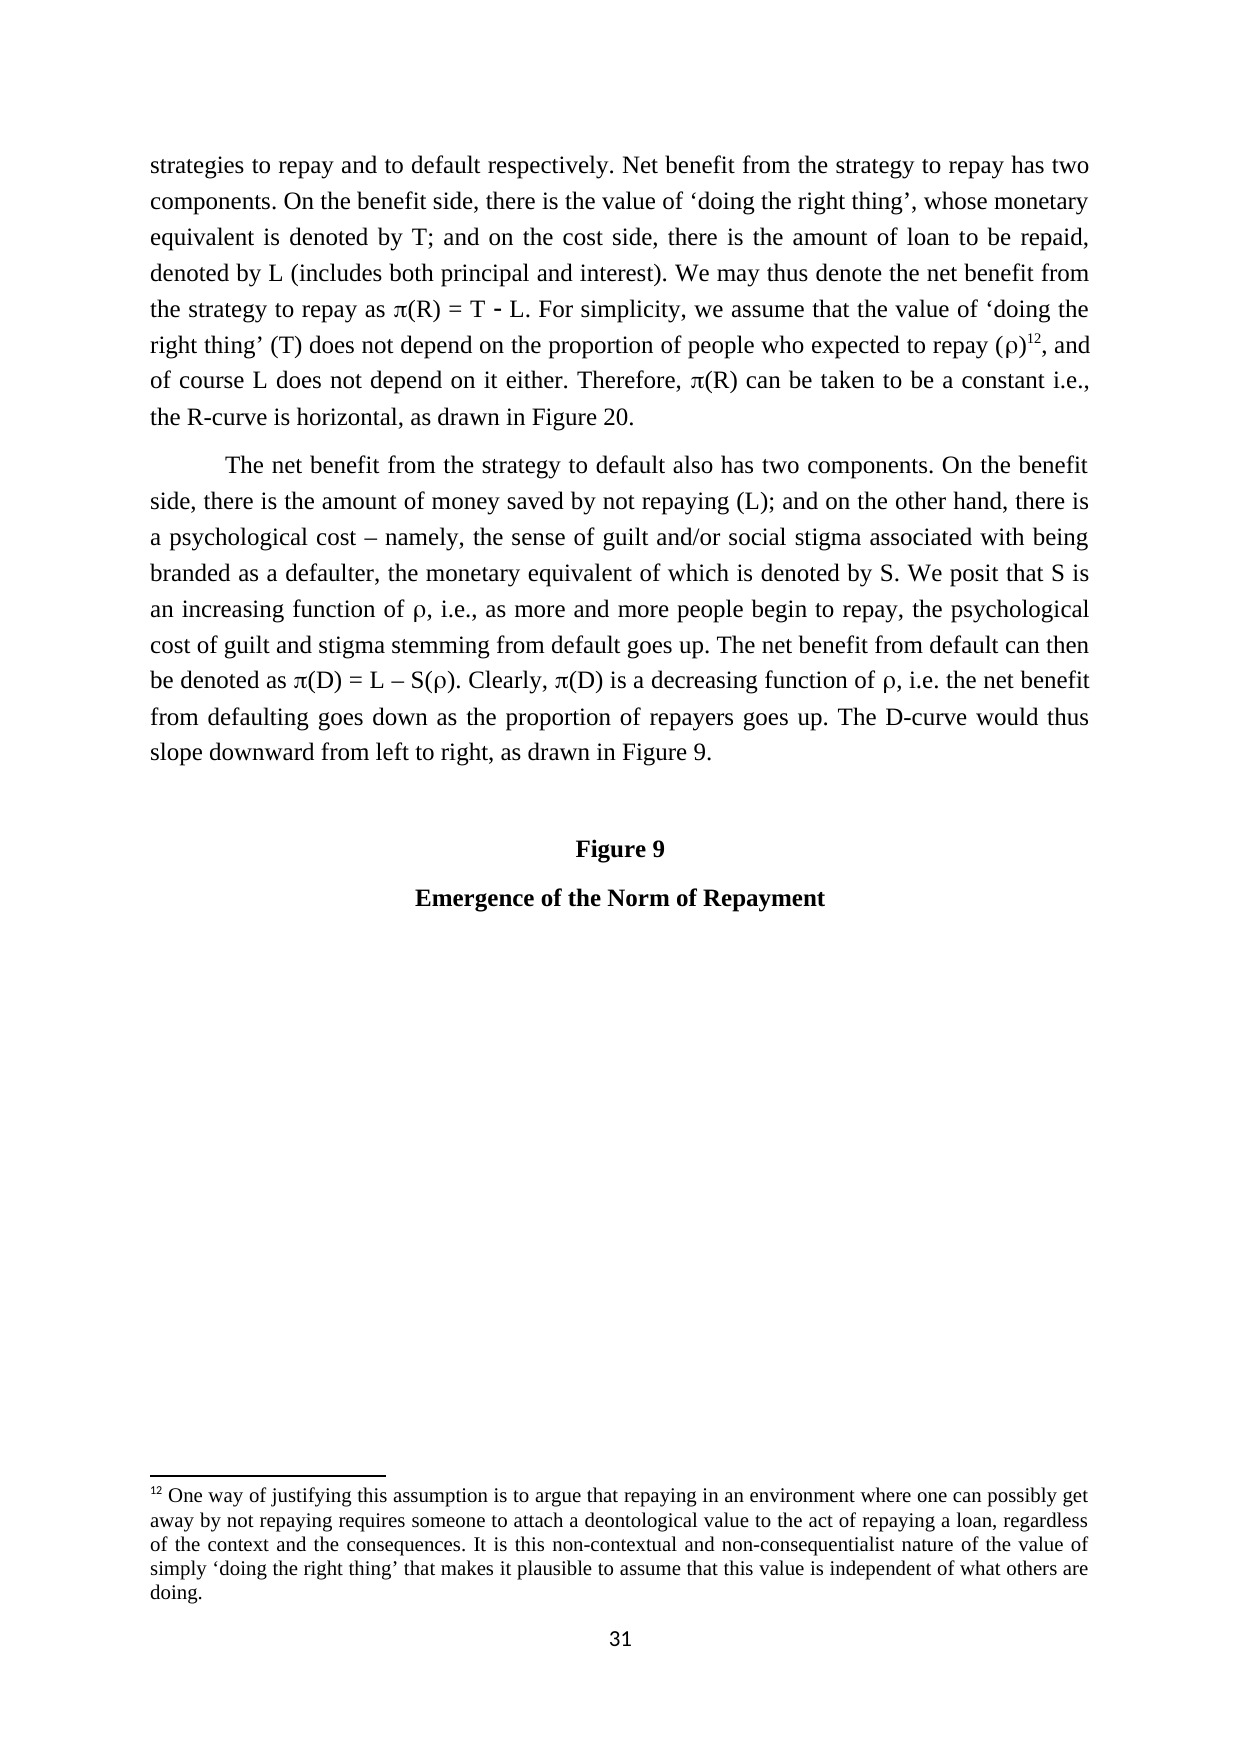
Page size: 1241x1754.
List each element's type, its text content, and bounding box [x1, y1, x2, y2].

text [150, 150, 1090, 430]
text Figure 9 [150, 834, 1090, 863]
text The net benefit from the strategy to default also has two components. On the benefit side, there is the amount of money saved by not repaying (L); and on the other hand, there is a psychological cost – namely, the sense of guilt and/or social stigma associated with being branded as a defaulter, the monetary equivalent of which is denoted by S. We posit that S is an increasing function of , i.e., as more and more people begin to repay, the psychological cost of guilt and stigma stemming from default goes up. The net benefit from default can then be denoted as (D) = L – S(). Clearly, (D) is a decreasing function of , i.e. the net benefit from defaulting goes down as the proportion of repayers goes up. The D-curve would thus slope downward from left to right, as drawn in Figure 9. [150, 450, 1090, 766]
text Emergence of the Norm of Repayment [150, 883, 1090, 912]
